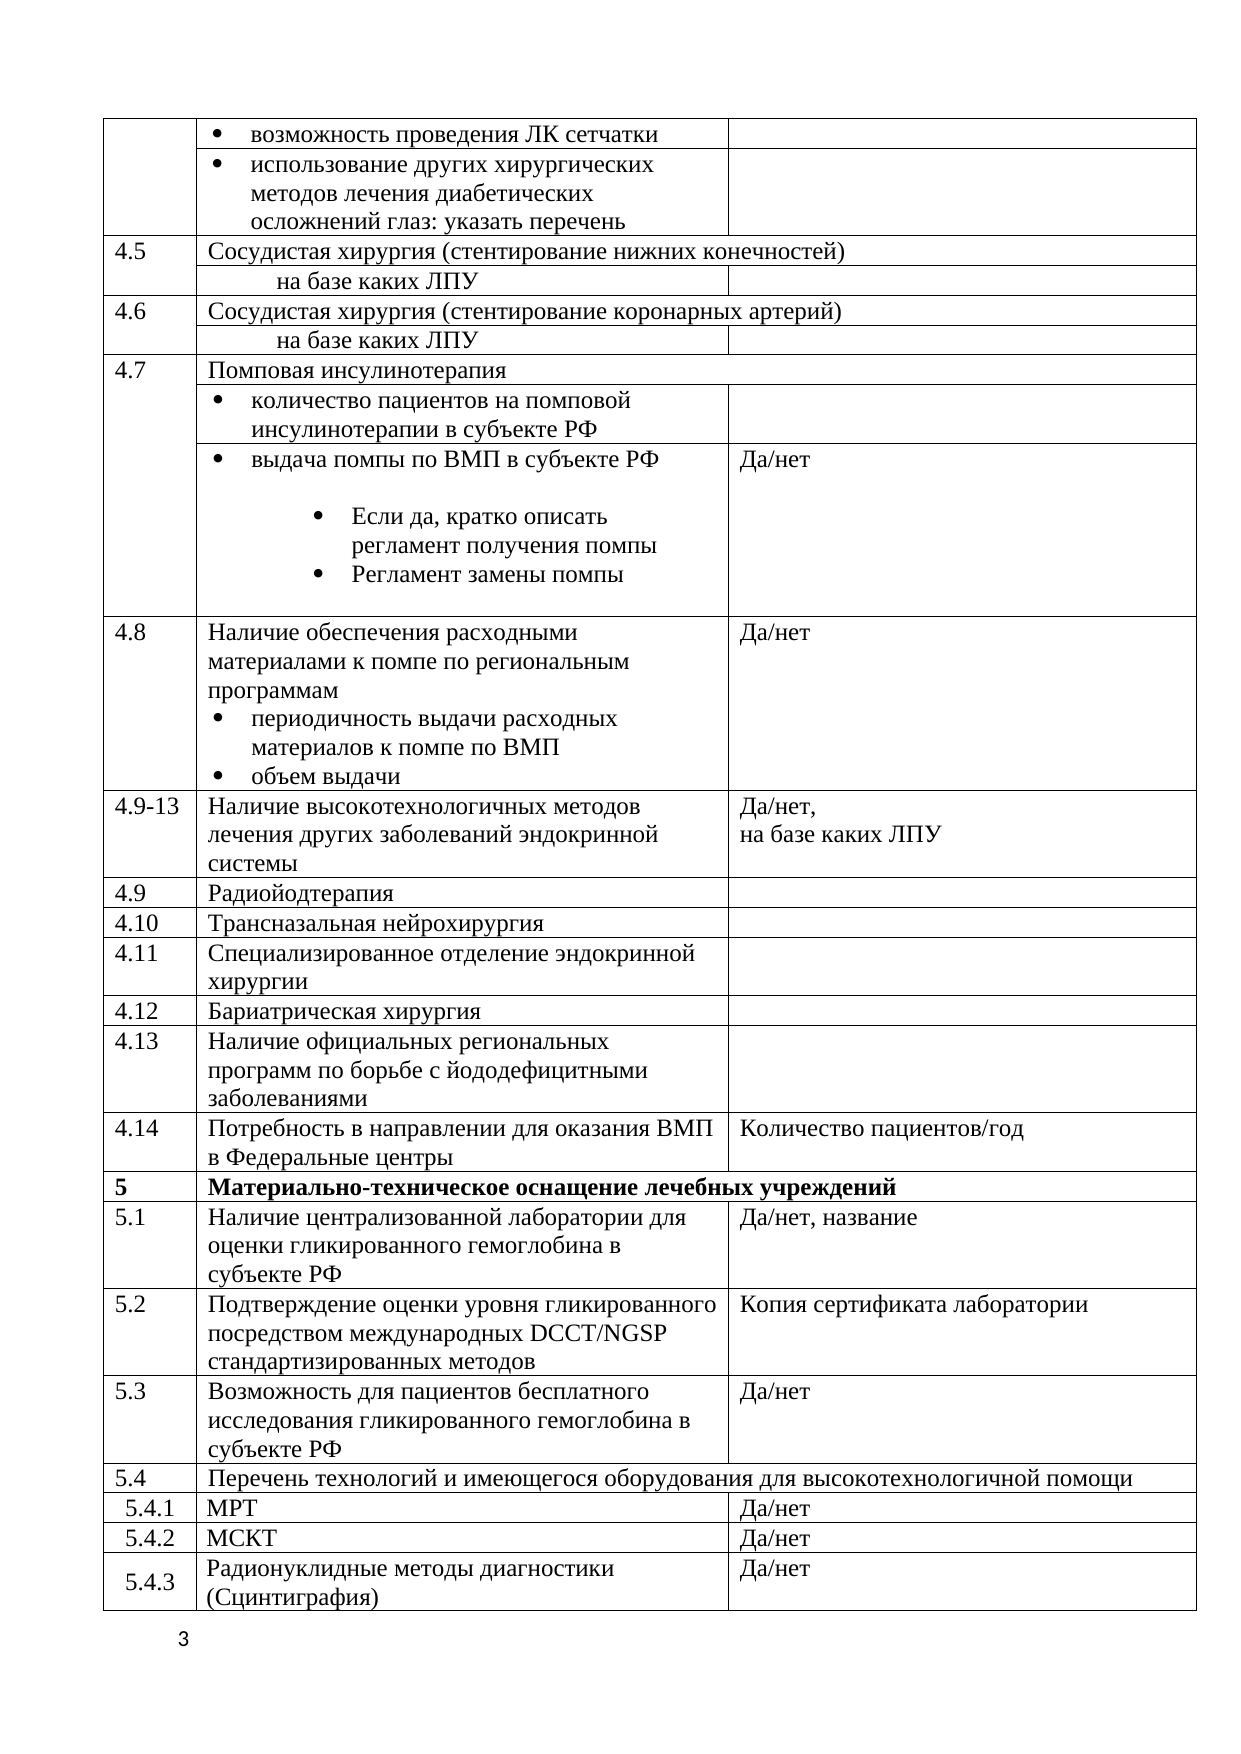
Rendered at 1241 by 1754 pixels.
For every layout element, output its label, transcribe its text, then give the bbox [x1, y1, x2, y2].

table_cell Да/нет, название [729, 1202, 1196, 1288]
table_cell 4.11 [104, 938, 196, 995]
table_cell использование других хирургических методов лечения диабетических осложнений глаз: указать перечень [197, 149, 728, 235]
table_cell 5.4 [104, 1464, 196, 1492]
table_cell [729, 326, 1196, 354]
table_cell 5.4.3 [104, 1553, 196, 1610]
table_cell 4.10 [104, 908, 196, 937]
table_cell на базе каких ЛПУ [197, 326, 728, 354]
table_cell 4.9-13 [104, 791, 196, 877]
table_cell [729, 266, 1196, 295]
table_cell Бариатрическая хирургия [197, 996, 728, 1025]
table_cell Подтверждение оценки уровня гликированного посредством международных DCCT/NGSP стандартизированных методов [197, 1289, 728, 1375]
table_cell МСКТ [197, 1523, 728, 1552]
table_cell [729, 996, 1196, 1025]
table_cell Специализированное отделение эндокринной хирургии [197, 938, 728, 995]
table_cell Да/нет [729, 444, 1196, 616]
table_cell 5.3 [104, 1376, 196, 1462]
table_cell 4.13 [104, 1026, 196, 1112]
table_cell 4.14 [104, 1113, 196, 1171]
table_cell количество пациентов на помповой инсулинотерапии в субъекте РФ [197, 385, 728, 443]
table_cell Радионуклидные методы диагностики (Сцинтиграфия) [197, 1553, 728, 1610]
table_cell 5 [104, 1172, 196, 1201]
table_cell 5.2 [104, 1289, 196, 1375]
table_cell [729, 149, 1196, 235]
table_cell 5.4.1 [104, 1493, 196, 1522]
table_cell 5.4.2 [104, 1523, 196, 1552]
table_cell 4.6 [104, 296, 196, 354]
table_cell МРТ [197, 1493, 728, 1522]
table_cell возможность проведения ЛК сетчатки [197, 119, 728, 148]
table_cell Количество пациентов/год [729, 1113, 1196, 1171]
table_cell [729, 908, 1196, 937]
table_cell 4.9 [104, 878, 196, 907]
table_cell Сосудистая хирургия (стентирование нижних конечностей) [197, 236, 1196, 265]
table_cell Наличие централизованной лаборатории для оценки гликированного гемоглобина в субъекте РФ [197, 1202, 728, 1288]
table_cell Наличие обеспечения расходными материалами к помпе по региональным программам периодичность выдачи расходных материалов к помпе по ВМП объем выдачи [197, 617, 728, 790]
table_cell Наличие высокотехнологичных методов лечения других заболеваний эндокринной системы [197, 791, 728, 877]
table_cell Да/нет, на базе каких ЛПУ [729, 791, 1196, 877]
table_cell [729, 385, 1196, 443]
table_cell 5.1 [104, 1202, 196, 1288]
table_cell [729, 878, 1196, 907]
table_cell Перечень технологий и имеющегося оборудования для высокотехнологичной помощи [197, 1464, 1196, 1492]
table_cell Да/нет [729, 1553, 1196, 1610]
table_cell 4.5 [104, 236, 196, 295]
table_cell Да/нет [729, 1523, 1196, 1552]
table_cell Радиойодтерапия [197, 878, 728, 907]
table_cell Сосудистая хирургия (стентирование коронарных артерий) [197, 296, 1196, 324]
table_cell на базе каких ЛПУ [197, 266, 728, 295]
table_cell Да/нет [729, 1376, 1196, 1462]
table_cell Возможность для пациентов бесплатного исследования гликированного гемоглобина в субъекте РФ [197, 1376, 728, 1462]
table_cell Материально-техническое оснащение лечебных учреждений [197, 1172, 1196, 1201]
table_cell [729, 1026, 1196, 1112]
table_cell Копия сертификата лаборатории [729, 1289, 1196, 1375]
table_cell 4.12 [104, 996, 196, 1025]
table_cell Помповая инсулинотерапия [197, 355, 1196, 384]
table_cell 4.7 [104, 355, 196, 616]
table_cell Да/нет [729, 1493, 1196, 1522]
table_cell выдача помпы по ВМП в субъекте РФ Если да, кратко описать регламент получения помпы Регламент замены помпы [197, 444, 728, 616]
table_cell Трансназальная нейрохирургия [197, 908, 728, 937]
table_cell Да/нет [729, 617, 1196, 790]
table_cell Потребность в направлении для оказания ВМП в Федеральные центры [197, 1113, 728, 1171]
table_cell [729, 938, 1196, 995]
table_cell Наличие официальных региональных программ по борьбе с йододефицитными заболеваниями [197, 1026, 728, 1112]
table_cell 4.8 [104, 617, 196, 790]
table_cell [729, 119, 1196, 148]
